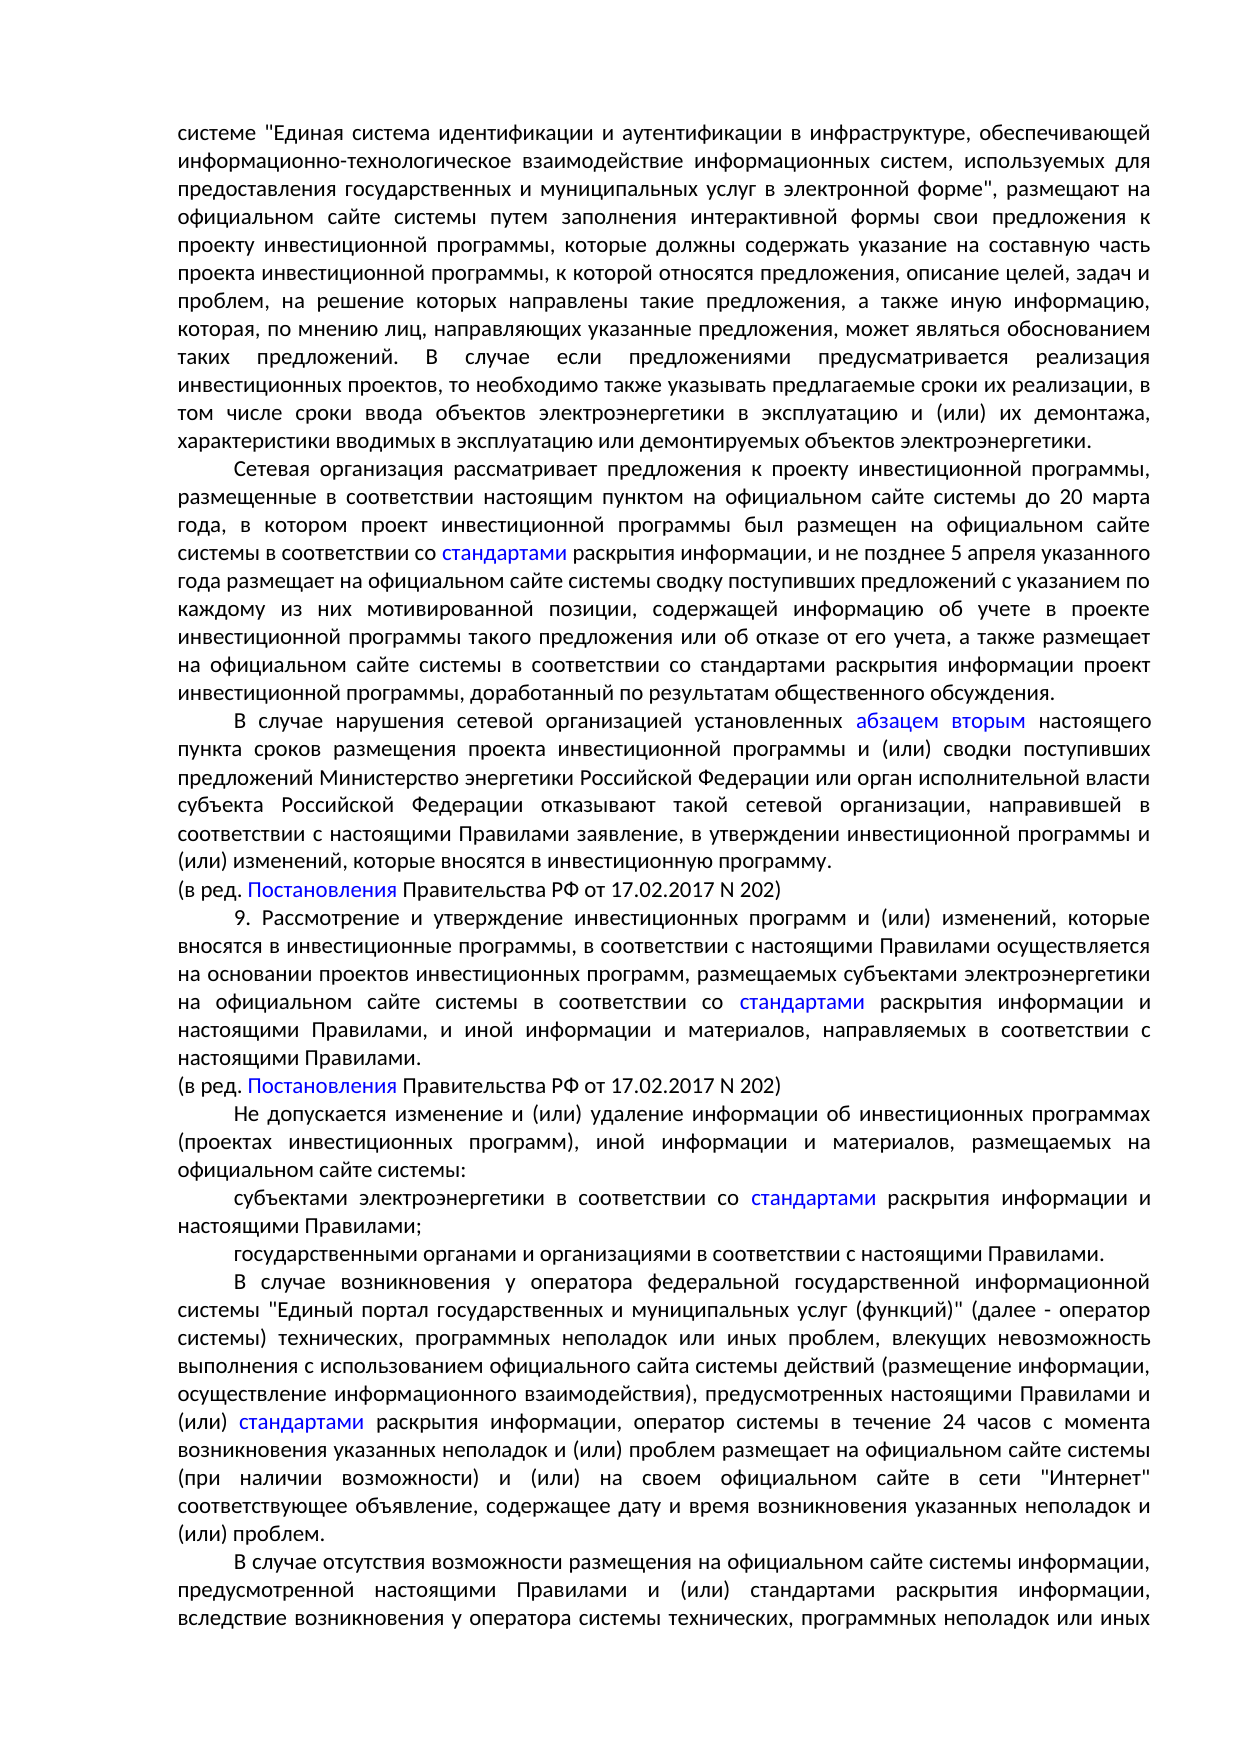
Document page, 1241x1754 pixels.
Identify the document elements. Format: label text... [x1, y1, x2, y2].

text Не допускается изменение и (или) удаление информации об инвестиционных программах (проектах инвестиционных программ), иной информации и материалов, размещаемых на официальном сайте системы: [177, 1099, 1152, 1183]
text В случае возникновения у оператора федеральной государственной информационной системы "Единый портал государственных и муниципальных услуг (функций)" (далее - оператор системы) технических, программных неполадок или иных проблем, влекущих невозможность выполнения с использованием официального сайта системы действий (размещение информации, осуществление информационного взаимодействия), предусмотренных настоящими Правилами и (или) стандартами раскрытия информации, оператор системы в течение 24 часов с момента возникновения указанных неполадок и (или) проблем размещает на официальном сайте системы (при наличии возможности) и (или) на своем официальном сайте в сети "Интернет" соответствующее объявление, содержащее дату и время возникновения указанных неполадок и (или) проблем. [177, 1267, 1152, 1547]
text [177, 118, 1152, 454]
text государственными органами и организациями в соответствии с настоящими Правилами. [177, 1239, 1152, 1267]
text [177, 1547, 1152, 1631]
text субъектами электроэнергетики в соответствии со стандартами раскрытия информации и настоящими Правилами; [177, 1183, 1152, 1239]
text (в ред. Постановления Правительства РФ от 17.02.2017 N 202) [177, 875, 1152, 903]
text Сетевая организация рассматривает предложения к проекту инвестиционной программы, размещенные в соответствии настоящим пунктом на официальном сайте системы до 20 марта года, в котором проект инвестиционной программы был размещен на официальном сайте системы в соответствии со стандартами раскрытия информации, и не позднее 5 апреля указанного года размещает на официальном сайте системы сводку поступивших предложений с указанием по каждому из них мотивированной позиции, содержащей информацию об учете в проекте инвестиционной программы такого предложения или об отказе от его учета, а также размещает на официальном сайте системы в соответствии со стандартами раскрытия информации проект инвестиционной программы, доработанный по результатам общественного обсуждения. [177, 454, 1152, 707]
text В случае нарушения сетевой организацией установленных абзацем вторым настоящего пункта сроков размещения проекта инвестиционной программы и (или) сводки поступивших предложений Министерство энергетики Российской Федерации или орган исполнительной власти субъекта Российской Федерации отказывают такой сетевой организации, направившей в соответствии с настоящими Правилами заявление, в утверждении инвестиционной программы и (или) изменений, которые вносятся в инвестиционную программу. [177, 707, 1152, 875]
text 9. Рассмотрение и утверждение инвестиционных программ и (или) изменений, которые вносятся в инвестиционные программы, в соответствии с настоящими Правилами осуществляется на основании проектов инвестиционных программ, размещаемых субъектами электроэнергетики на официальном сайте системы в соответствии со стандартами раскрытия информации и настоящими Правилами, и иной информации и материалов, направляемых в соответствии с настоящими Правилами. [177, 903, 1152, 1071]
text (в ред. Постановления Правительства РФ от 17.02.2017 N 202) [177, 1071, 1152, 1099]
